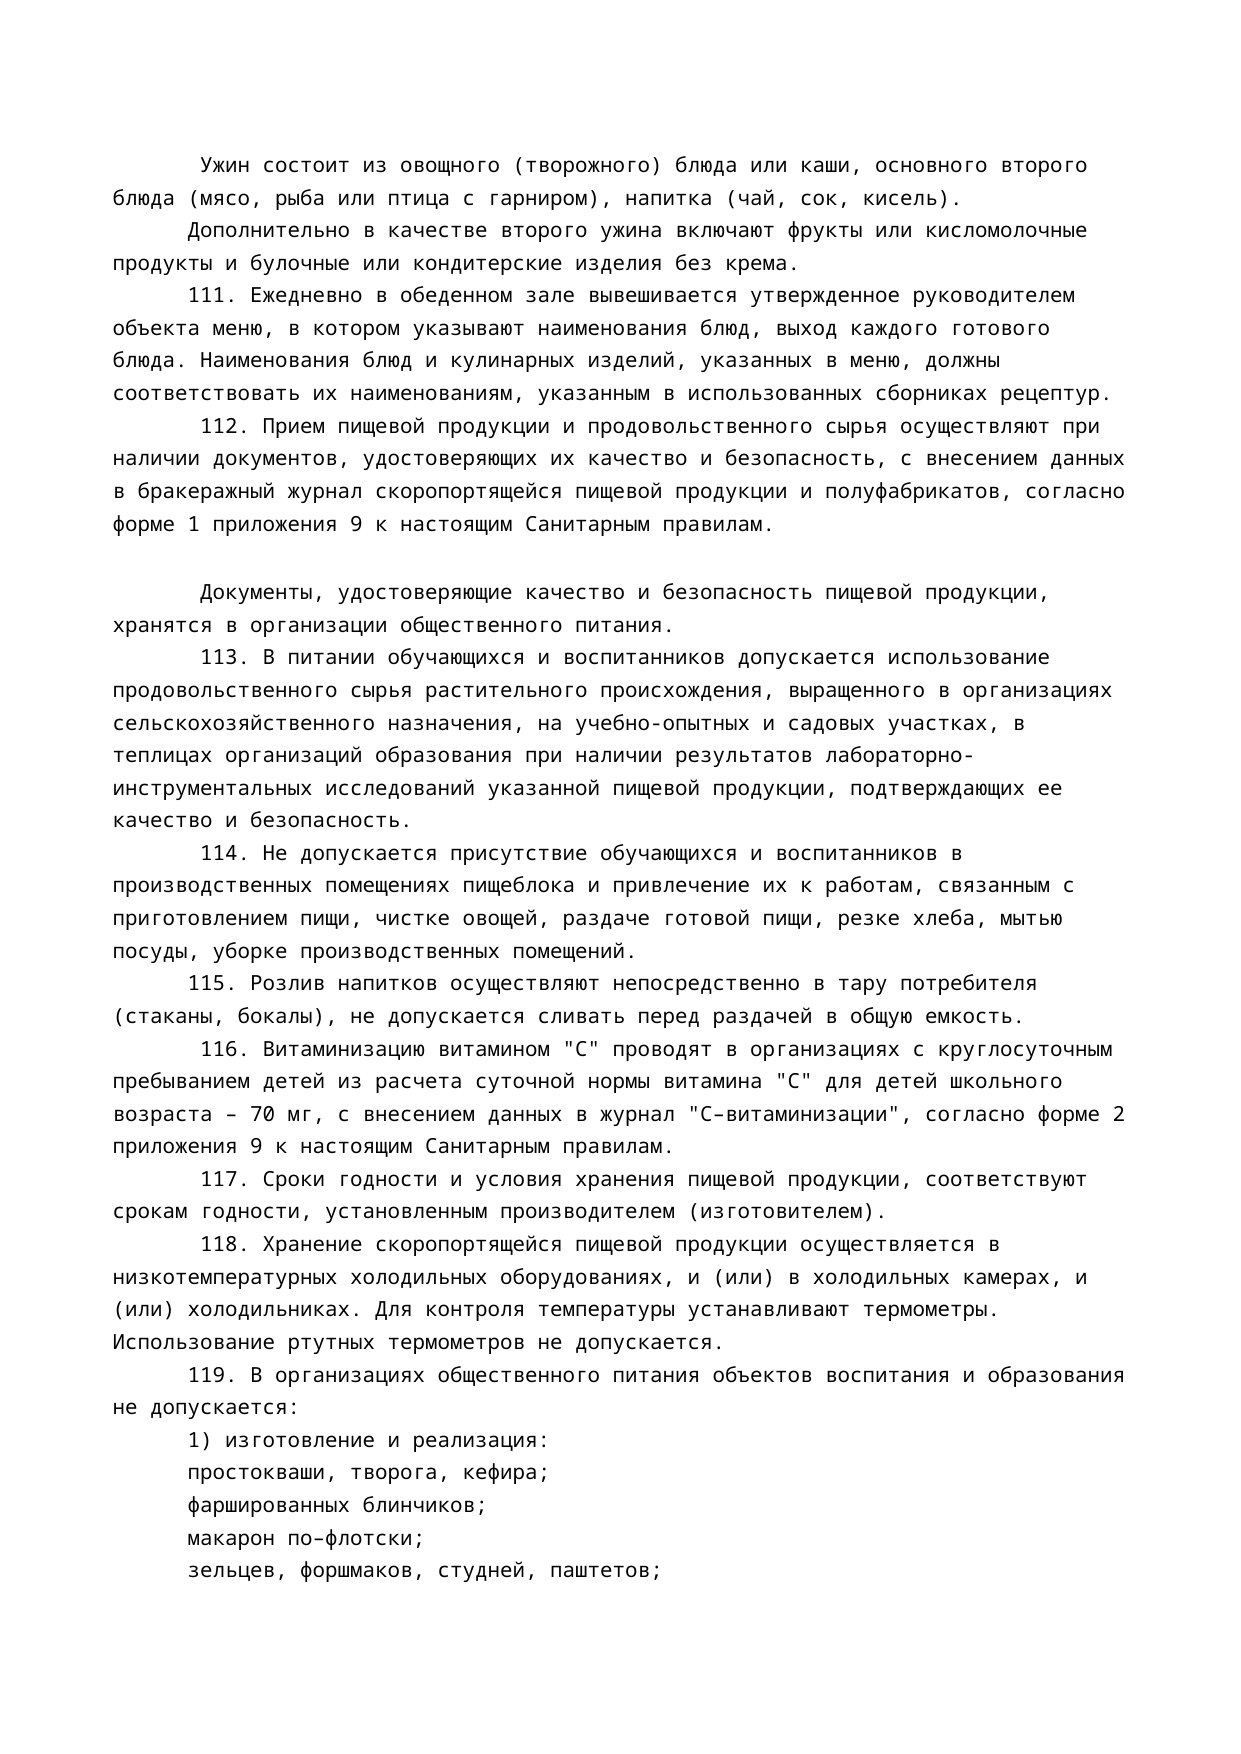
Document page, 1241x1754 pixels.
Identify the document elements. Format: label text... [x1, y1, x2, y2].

text 116. Витаминизацию витамином "С" проводят в организациях с круглосуточным пребыванием детей из расчета суточной нормы витамина "С" для детей школьного возраста – 70 мг, с внесением данных в журнал "С–витаминизации", согласно форме 2 приложения 9 к настоящим Санитарным правилам. [112, 1034, 1128, 1160]
text 117. Сроки годности и условия хранения пищевой продукции, соответствуют срокам годности, установленным производителем (изготовителем). [112, 1164, 1128, 1225]
text Документы, удостоверяющие качество и безопасность пищевой продукции, хранятся в организации общественного питания. [112, 577, 1128, 638]
text зельцев, форшмаков, студней, паштетов; [112, 1555, 1128, 1584]
text 112. Прием пищевой продукции и продовольственного сырья осуществляют при наличии документов, удостоверяющих их качество и безопасность, с внесением данных в бракеражный журнал скоропортящейся пищевой продукции и полуфабрикатов, согласно форме 1 приложения 9 к настоящим Санитарным правилам. [112, 411, 1128, 537]
text 118. Хранение скоропортящейся пищевой продукции осуществляется в низкотемпературных холодильных оборудованиях, и (или) в холодильных камерах, и (или) холодильниках. Для контроля температуры устанавливают термометры. Использование ртутных термометров не допускается. [112, 1229, 1128, 1356]
text Дополнительно в качестве второго ужина включают фрукты или кисломолочные продукты и булочные или кондитерские изделия без крема. [112, 215, 1128, 276]
text Ужин состоит из овощного (творожного) блюда или каши, основного второго блюда (мясо, рыба или птица с гарниром), напитка (чай, сок, кисель). [112, 150, 1128, 211]
text 1) изготовление и реализация: [112, 1425, 1128, 1453]
text 114. Не допускается присутствие обучающихся и воспитанников в производственных помещениях пищеблока и привлечение их к работам, связанным с приготовлением пищи, чистке овощей, раздаче готовой пищи, резке хлеба, мытью посуды, уборке производственных помещений. [112, 838, 1128, 964]
text 113. В питании обучающихся и воспитанников допускается использование продовольственного сырья растительного происхождения, выращенного в организациях сельскохозяйственного назначения, на учебно-опытных и садовых участках, в теплицах организаций образования при наличии результатов лабораторно-инструментальных исследований указанной пищевой продукции, подтверждающих ее качество и безопасность. [112, 642, 1128, 834]
text 119. В организациях общественного питания объектов воспитания и образования не допускается: [112, 1360, 1128, 1421]
text 115. Розлив напитков осуществляют непосредственно в тару потребителя (стаканы, бокалы), не допускается сливать перед раздачей в общую емкость. [112, 968, 1128, 1029]
text простокваши, творога, кефира; [112, 1457, 1128, 1486]
text 111. Ежедневно в обеденном зале вывешивается утвержденное руководителем объекта меню, в котором указывают наименования блюд, выход каждого готового блюда. Наименования блюд и кулинарных изделий, указанных в меню, должны соответствовать их наименованиям, указанным в использованных сборниках рецептур. [112, 280, 1128, 407]
text фаршированных блинчиков; [112, 1490, 1128, 1518]
text макарон по–флотски; [112, 1523, 1128, 1551]
